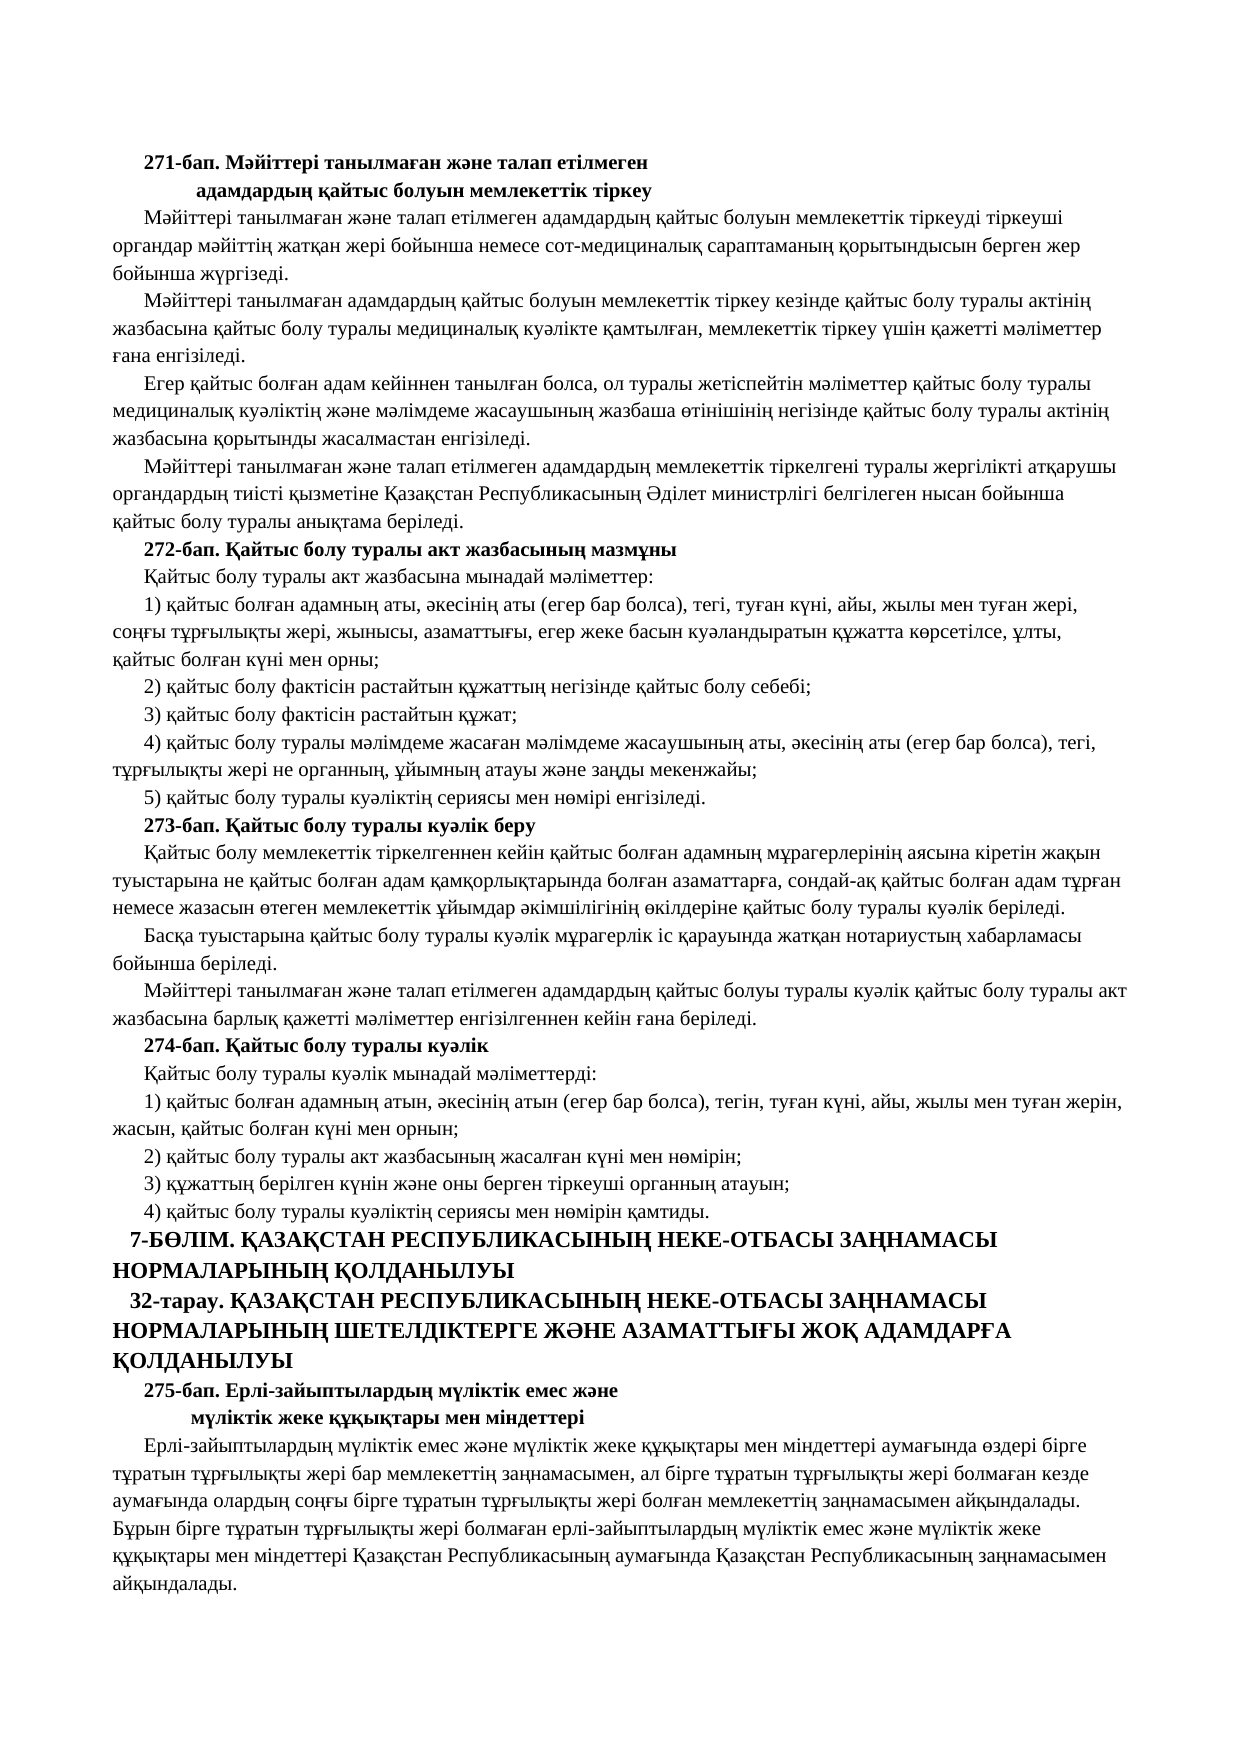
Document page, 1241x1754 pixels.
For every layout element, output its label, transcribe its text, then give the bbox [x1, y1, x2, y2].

text Қайтыс болу туралы куәлік мынадай мәліметтерді: 1) қайтыс болған адамның атын, әкесінің атын (егер бар болса), тегін, туған күні, айы, жылы мен туған жерін, жасын, қайтыс болған күні мен орнын; 2) қайтыс болу туралы акт жазбасының жасалған күні мен нөмірін; 3) құжаттың берілген күнін және оны берген тіркеуші органның атауын; 4) қайтыс болу туралы куәліктің сериясы мен нөмірін қамтиды. [112, 1061, 1128, 1223]
text 271-бап. Мәйіттері танылмаған және талап етілмеген адамдардың қайтыс болуын мемлекеттік тіркеу [112, 150, 1128, 202]
text 32-тарау. ҚАЗАҚСТАН РЕСПУБЛИКАСЫНЫҢ НЕКЕ-ОТБАСЫ ЗАҢНАМАСЫ НОРМАЛАРЫНЫҢ ШЕТЕЛДІКТЕРГЕ ЖӘНЕ АЗАМАТТЫҒЫ ЖОҚ АДАМДАРҒА ҚОЛДАНЫЛУЫ [112, 1287, 1128, 1374]
text 7-БӨЛІМ. ҚАЗАҚСТАН РЕСПУБЛИКАСЫНЫҢ НЕКЕ-ОТБАСЫ ЗАҢНАМАСЫ НОРМАЛАРЫНЫҢ ҚОЛДАНЫЛУЫ [112, 1227, 1128, 1283]
text 274-бап. Қайтыс болу туралы куәлік [112, 1033, 1128, 1057]
text Қайтыс болу туралы акт жазбасына мынадай мәліметтер: 1) қайтыс болған адамның аты, әкесінің аты (егер бар болса), тегі, туған күні, айы, жылы мен туған жері, соңғы тұрғылықты жері, жынысы, азаматтығы, егер жеке басын куәландыратын құжатта көрсетілсе, ұлты, қайтыс болған күні мен орны; 2) қайтыс болу фактісін растайтын құжаттың негізінде қайтыс болу себебі; 3) қайтыс болу фактісін растайтын құжат; 4) қайтыс болу туралы мәлімдеме жасаған мәлімдеме жасаушының аты, әкесінің аты (егер бар болса), тегі, тұрғылықты жері не органның, ұйымның атауы және заңды мекенжайы; 5) қайтыс болу туралы куәліктің сериясы мен нөмірі енгізіледі. [112, 564, 1128, 809]
text 273-бап. Қайтыс болу туралы куәлік беру [112, 812, 1128, 837]
text Мәйіттері танылмаған және талап етілмеген адамдардың қайтыс болуын мемлекеттік тіркеуді тіркеуші органдар мәйіттің жатқан жері бойынша немесе сот-медициналық сараптаманың қорытындысын берген жер бойынша жүргізеді. Мәйіттері танылмаған адамдардың қайтыс болуын мемлекеттік тіркеу кезінде қайтыс болу туралы актінің жазбасына қайтыс болу туралы медициналық куәлікте қамтылған, мемлекеттік тіркеу үшін қажетті мәліметтер ғана енгізіледі. Егер қайтыс болған адам кейіннен танылған болса, ол туралы жетіспейтін мәліметтер қайтыс болу туралы медициналық куәліктің және мәлімдеме жасаушының жазбаша өтінішінің негізінде қайтыс болу туралы актінің жазбасына қорытынды жасалмастан енгізіледі. Мәйіттері танылмаған және талап етілмеген адамдардың мемлекеттік тіркелгені туралы жергілікті атқарушы органдардың тиісті қызметіне Қазақстан Республикасының Әділет министрлігі белгілеген нысан бойынша қайтыс болу туралы анықтама беріледі. [112, 205, 1128, 533]
text 272-бап. Қайтыс болу туралы акт жазбасының мазмұны [112, 536, 1128, 561]
text Қайтыс болу мемлекеттік тіркелгеннен кейін қайтыс болған адамның мұрагерлерінің аясына кіретін жақын туыстарына не қайтыс болған адам қамқорлықтарында болған азаматтарға, сондай-ақ қайтыс болған адам тұрған немесе жазасын өтеген мемлекеттік ұйымдар әкімшілігінің өкілдеріне қайтыс болу туралы куәлік беріледі. Басқа туыстарына қайтыс болу туралы куәлік мұрагерлік іс қарауында жатқан нотариустың хабарламасы бойынша беріледі. Мәйіттері танылмаған және талап етілмеген адамдардың қайтыс болуы туралы куәлік қайтыс болу туралы акт жазбасына барлық қажетті мәліметтер енгізілгеннен кейін ғана беріледі. [112, 840, 1128, 1030]
text Ерлі-зайыптылардың мүліктік емес және мүліктік жеке құқықтары мен міндеттері аумағында өздері бірге тұратын тұрғылықты жері бар мемлекеттің заңнамасымен, ал бірге тұратын тұрғылықты жері болмаған кезде аумағында олардың соңғы бірге тұратын тұрғылықты жері болған мемлекеттің заңнамасымен айқындалады. Бұрын бірге тұратын тұрғылықты жері болмаған ерлі-зайыптылардың мүліктік емес және мүліктік жеке құқықтары мен міндеттері Қазақстан Республикасының аумағында Қазақстан Республикасының заңнамасымен айқындалады. [112, 1433, 1128, 1595]
text 275-бап. Ерлі-зайыптылардың мүліктік емес және мүліктік жеке құқықтары мен міндеттері [112, 1378, 1128, 1429]
